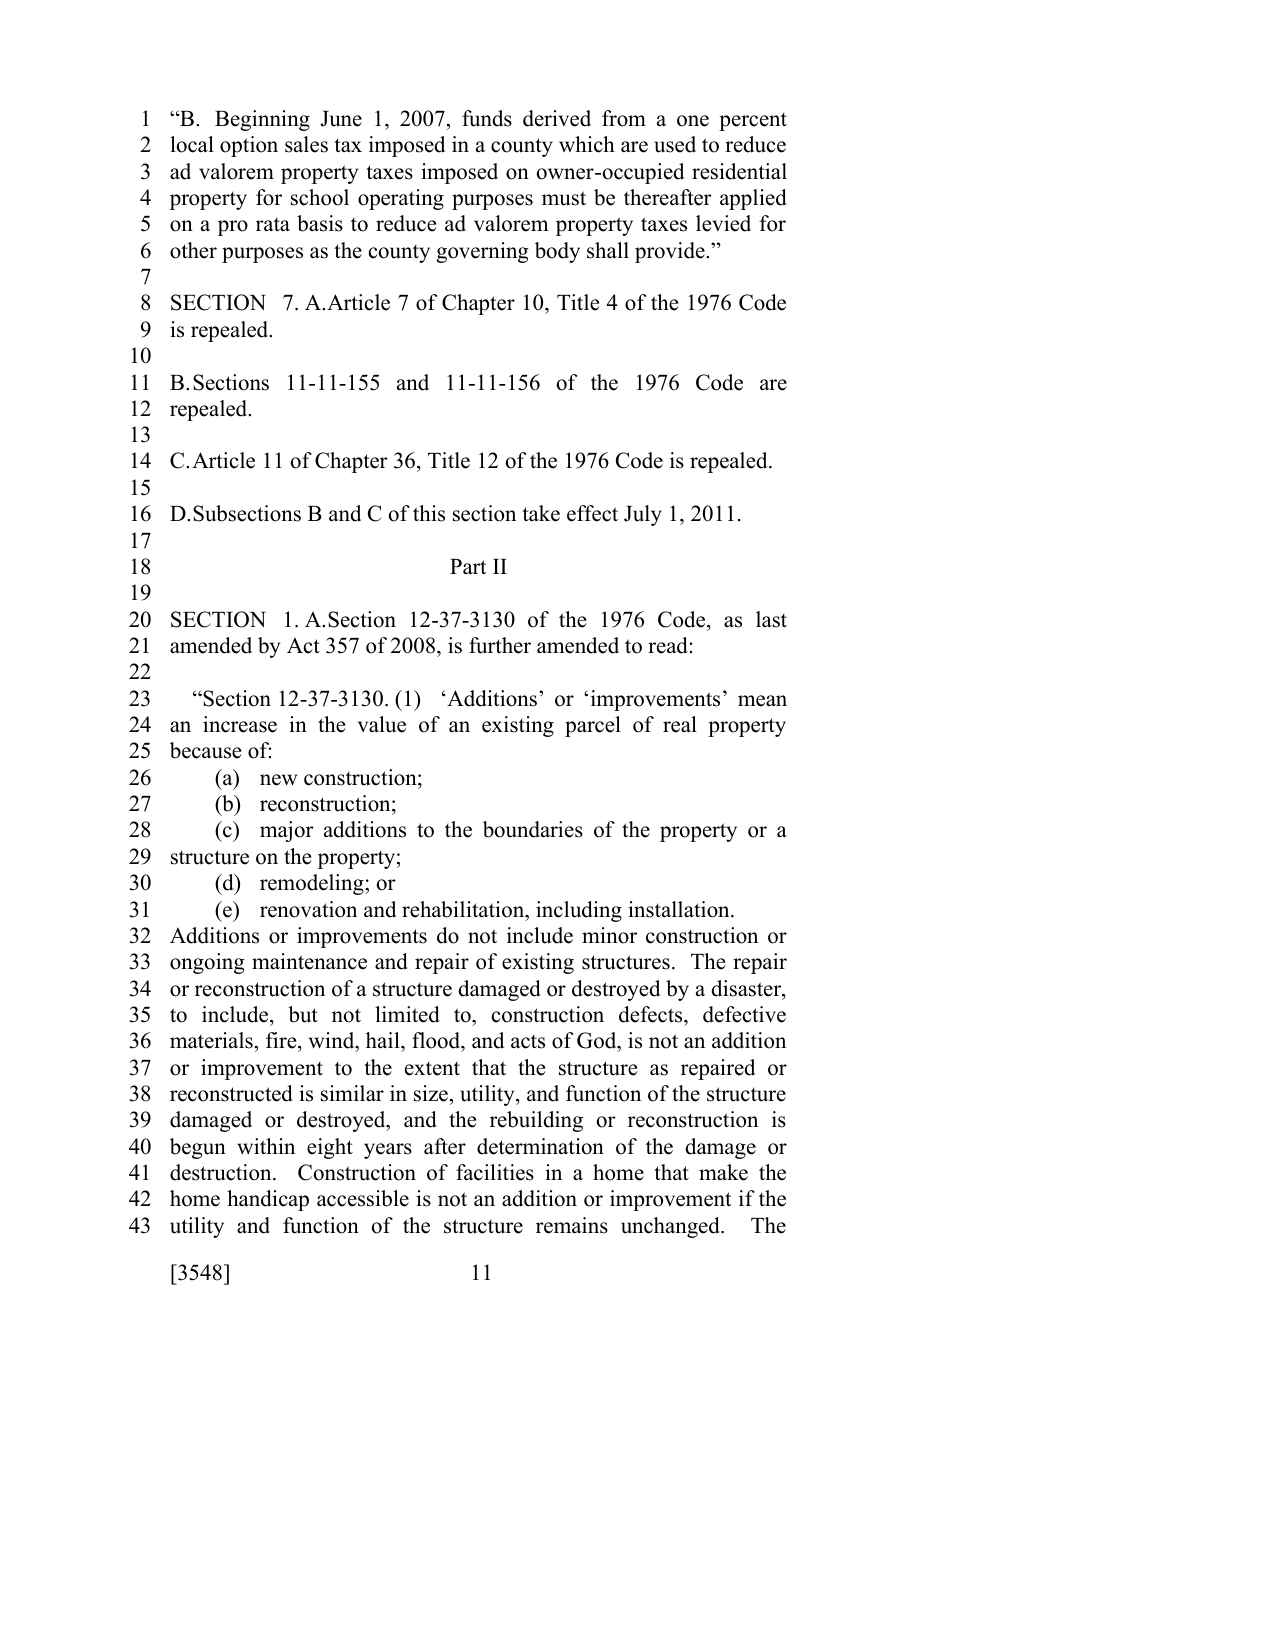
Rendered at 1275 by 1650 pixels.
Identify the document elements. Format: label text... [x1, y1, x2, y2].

text “B. Beginning June 1, 2007, funds derived from a one percent local option sales tax imposed in a county which are used to reduce ad valorem property taxes imposed on owner-occupied residential property for school operating purposes must be thereafter applied on a pro rata basis to reduce ad valorem property taxes levied for other purposes as the county governing body shall provide.” [169, 105, 787, 263]
text (e) renovation and rehabilitation, including installation. [169, 896, 787, 922]
text (a) new construction; [169, 764, 787, 790]
text Part II [169, 553, 787, 579]
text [169, 922, 787, 1238]
text SECTION 7. A. Article 7 of Chapter 10, Title 4 of the 1976 Code is repealed. [169, 289, 787, 342]
text (b) reconstruction; [169, 790, 787, 817]
text (d) remodeling; or [169, 869, 787, 896]
text B. Sections 11-11-155 and 11-11-156 of the 1976 Code are repealed. [169, 368, 787, 421]
text SECTION 1. A. Section 12-37-3130 of the 1976 Code, as last amended by Act 357 of 2008, is further amended to read: [169, 606, 787, 658]
text “Section 12-37-3130. (1) ‘Additions’ or ‘improvements’ mean an increase in the value of an existing parcel of real property because of: [169, 685, 787, 764]
text (c) major additions to the boundaries of the property or a structure on the property; [169, 817, 787, 869]
text D. Subsections B and C of this section take effect July 1, 2011. [169, 500, 787, 527]
text C. Article 11 of Chapter 36, Title 12 of the 1976 Code is repealed. [169, 448, 787, 474]
